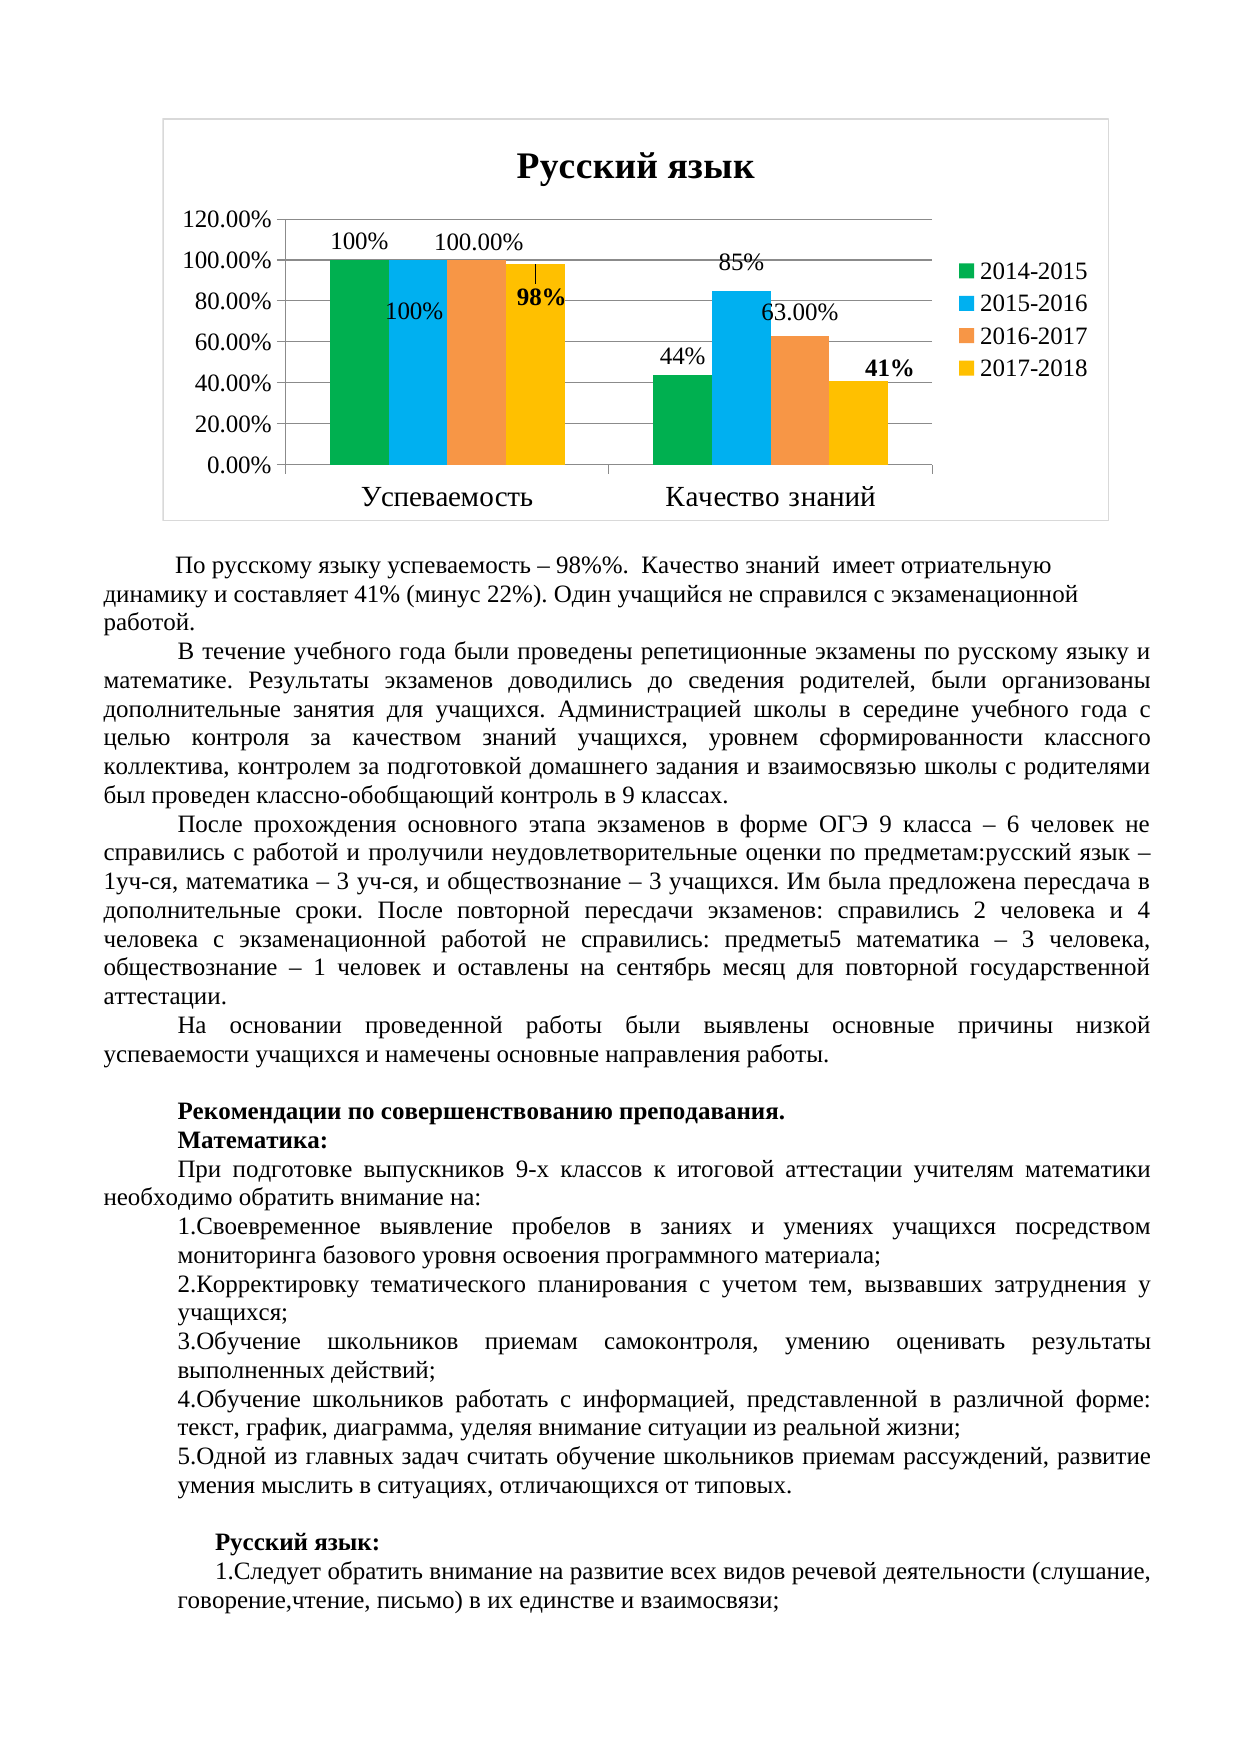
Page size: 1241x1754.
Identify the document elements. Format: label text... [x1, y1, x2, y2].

text 1.Следует обратить внимание на развитие всех видов речевой деятельности (слушание, говорение,чтение, письмо) в их единстве и взаимосвязи; [177, 1556, 1152, 1614]
text 2.Корректировку тематического планирования с учетом тем, вызвавших затруднения у учащихся; [177, 1269, 1152, 1326]
text Русский язык: [215, 1527, 1152, 1556]
text На основании проведенной работы были выявлены основные причины низкой успеваемости учащихся и намечены основные направления работы. [103, 1010, 1152, 1067]
text По русскому языку успеваемость – 98%%. Качество знаний имеет отриательную динамику и составляет 41% (минус 22%). Один учащийся не справился с экзаменационной работой. [103, 550, 1152, 636]
text В течение учебного года были проведены репетиционные экзамены по русскому языку и математике. Результаты экзаменов доводились до сведения родителей, были организованы дополнительные занятия для учащихся. Администрацией школы в середине учебного года с целью контроля за качеством знаний учащихся, уровнем сформированности классного коллектива, контролем за подготовкой домашнего задания и взаимосвязью школы с родителями был проведен классно-обобщающий контроль в 9 классах. [103, 636, 1152, 809]
text Математика: [103, 1125, 1152, 1154]
text 1.Своевременное выявление пробелов в заниях и умениях учащихся посредством мониторинга базового уровня освоения программного материала; [177, 1211, 1152, 1269]
text Рекомендации по совершенствованию преподавания. [177, 1096, 1152, 1125]
text 4.Обучение школьников работать с информацией, представленной в различной форме: текст, график, диаграмма, уделяя внимание ситуации из реальной жизни; [177, 1384, 1152, 1441]
text При подготовке выпускников 9-х классов к итоговой аттестации учителям математики необходимо обратить внимание на: [103, 1154, 1152, 1211]
text 5.Одной из главных задач считать обучение школьников приемам рассуждений, развитие умения мыслить в ситуациях, отличающихся от типовых. [177, 1441, 1152, 1499]
text После прохождения основного этапа экзаменов в форме ОГЭ 9 класса – 6 человек не справились с работой и пролучили неудовлетворительные оценки по предметам:русский язык – 1уч-ся, математика – 3 уч-ся, и обществознание – 3 учащихся. Им была предложена пересдача в дополнительные сроки. После повторной пересдачи экзаменов: справились 2 человека и 4 человека с экзаменационной работой не справились: предметы5 математика – 3 человека, обществознание – 1 человек и оставлены на сентябрь месяц для повторной государственной аттестации. [103, 809, 1152, 1010]
text 3.Обучение школьников приемам самоконтроля, умению оценивать результаты выполненных действий; [177, 1326, 1152, 1384]
